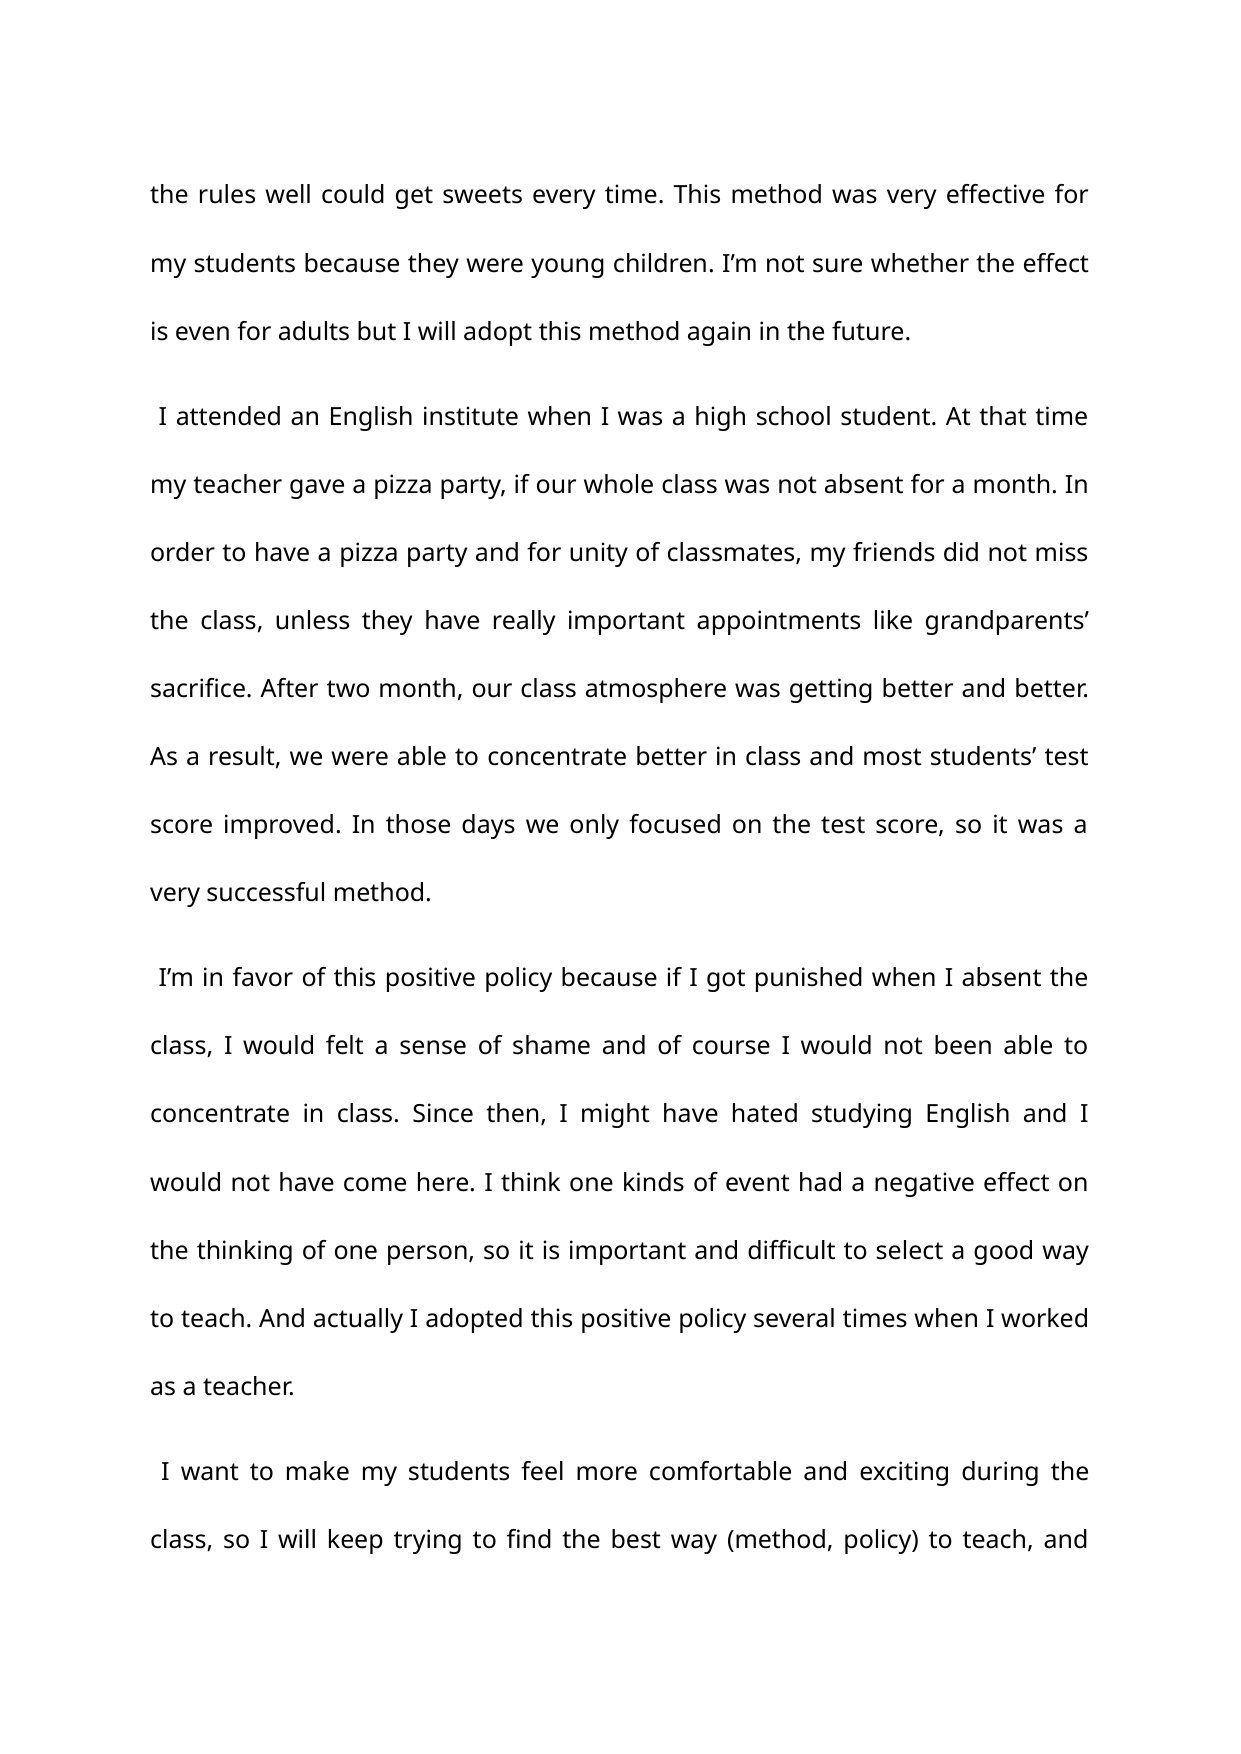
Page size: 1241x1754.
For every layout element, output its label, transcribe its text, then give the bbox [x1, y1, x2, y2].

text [150, 1453, 1090, 1556]
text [150, 177, 1090, 347]
text I attended an English institute when I was a high school student. At that time my teacher gave a pizza party, if our whole class was not absent for a month. In order to have a pizza party and for unity of classmates, my friends did not miss the class, unless they have really important appointments like grandparents’ sacrifice. After two month, our class atmosphere was getting better and better. As a result, we were able to concentrate better in class and most students’ test score improved. In those days we only focused on the test score, so it was a very successful method. [150, 398, 1090, 909]
text I’m in favor of this positive policy because if I got punished when I absent the class, I would felt a sense of shame and of course I would not been able to concentrate in class. Since then, I might have hated studying English and I would not have come here. I think one kinds of event had a negative effect on the thinking of one person, so it is important and difficult to select a good way to teach. And actually I adopted this positive policy several times when I worked as a teacher. [150, 960, 1090, 1403]
